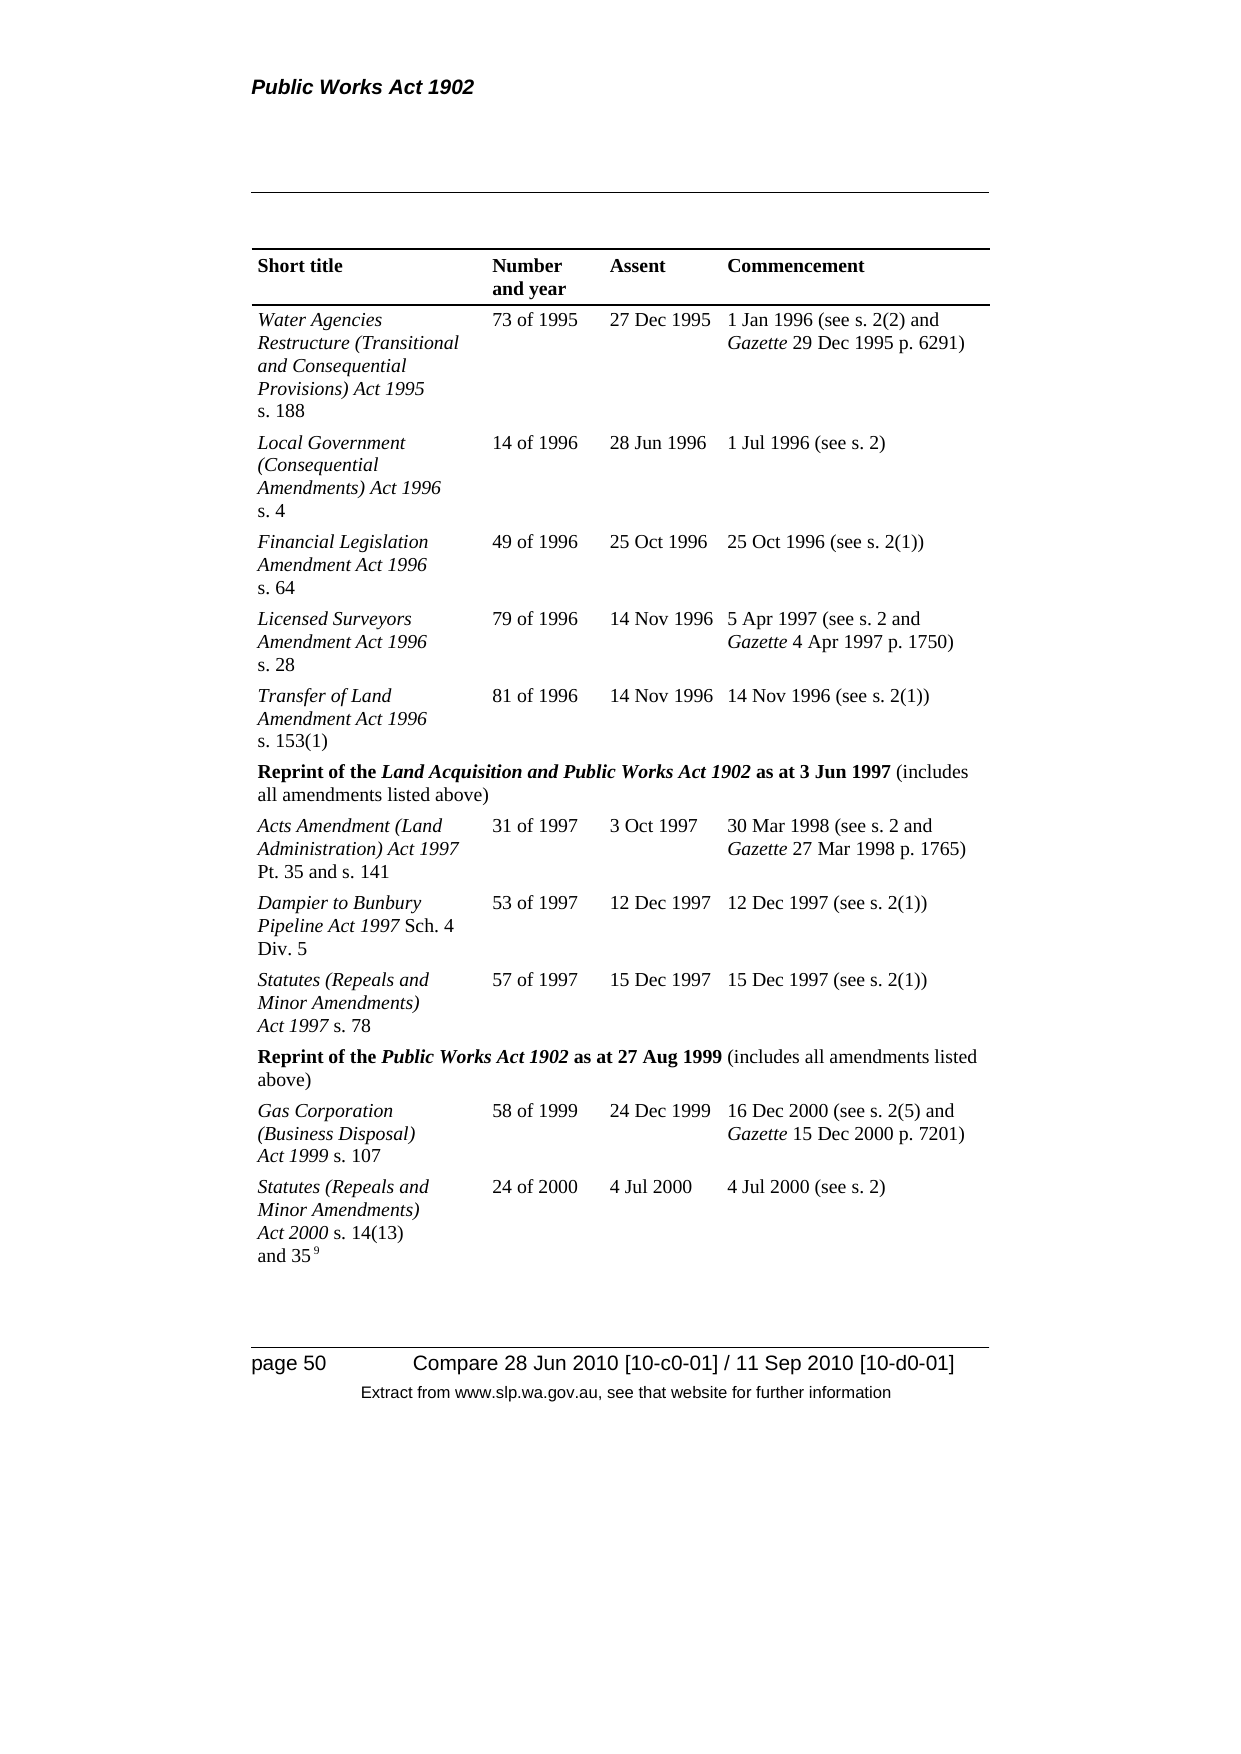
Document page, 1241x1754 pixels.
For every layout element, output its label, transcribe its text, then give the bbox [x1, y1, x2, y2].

table_header Assent [604, 250, 721, 304]
table_header Commencement [721, 250, 990, 304]
table_cell 4 Jul 2000 (see s. 2) [721, 1171, 990, 1271]
table_cell 28 Jun 1996 [604, 426, 721, 526]
table_cell 4 Jul 2000 [604, 1171, 721, 1271]
table_cell Dampier to Bunbury Pipeline Act 1997 Sch. 4 Div. 5 [252, 887, 486, 964]
table_cell Water Agencies Restructure (Transitional and Consequential Provisions) Act 1995 s. 188 [252, 306, 486, 426]
table_cell Local Government (Consequential Amendments) Act 1996 s. 4 [252, 426, 486, 526]
table_cell Reprint of the Land Acquisition and Public Works Act 1902 as at 3 Jun 1997 (includes all amendments listed above) [252, 756, 990, 810]
table_cell 53 of 1997 [486, 887, 604, 964]
table_cell 24 Dec 1999 [604, 1095, 721, 1171]
table_cell 58 of 1999 [486, 1095, 604, 1171]
table_cell 12 Dec 1997 (see s. 2(1)) [721, 887, 990, 964]
table_cell 14 of 1996 [486, 426, 604, 526]
table_cell 24 of 2000 [486, 1171, 604, 1271]
table_cell Reprint of the Public Works Act 1902 as at 27 Aug 1999 (includes all amendments listed above) [252, 1041, 990, 1094]
table_cell 1 Jul 1996 (see s. 2) [721, 426, 990, 526]
table_cell 14 Nov 1996 [604, 680, 721, 756]
table_cell Statutes (Repeals and Minor Amendments) Act 2000 s. 14(13) and 35 9 [252, 1171, 486, 1271]
table_header Number and year [486, 250, 604, 304]
table_cell 79 of 1996 [486, 603, 604, 679]
table_cell Gas Corporation (Business Disposal) Act 1999 s. 107 [252, 1095, 486, 1171]
table_cell 30 Mar 1998 (see s. 2 and Gazette 27 Mar 1998 p. 1765) [721, 810, 990, 887]
table_cell Transfer of Land Amendment Act 1996 s. 153(1) [252, 680, 486, 756]
table_cell 16 Dec 2000 (see s. 2(5) and Gazette 15 Dec 2000 p. 7201) [721, 1095, 990, 1171]
table_cell 73 of 1995 [486, 306, 604, 426]
table_cell Licensed Surveyors Amendment Act 1996 s. 28 [252, 603, 486, 679]
table_cell 49 of 1996 [486, 526, 604, 603]
table_cell 15 Dec 1997 (see s. 2(1)) [721, 964, 990, 1041]
table_cell Acts Amendment (Land Administration) Act 1997 Pt. 35 and s. 141 [252, 810, 486, 887]
table_cell 14 Nov 1996 (see s. 2(1)) [721, 680, 990, 756]
table_cell 25 Oct 1996 [604, 526, 721, 603]
table_cell 81 of 1996 [486, 680, 604, 756]
table_cell 1 Jan 1996 (see s. 2(2) and Gazette 29 Dec 1995 p. 6291) [721, 306, 990, 426]
table_cell 31 of 1997 [486, 810, 604, 887]
table_cell 14 Nov 1996 [604, 603, 721, 679]
table_cell 3 Oct 1997 [604, 810, 721, 887]
table_cell 27 Dec 1995 [604, 306, 721, 426]
table_cell 57 of 1997 [486, 964, 604, 1041]
table_cell 12 Dec 1997 [604, 887, 721, 964]
table_cell 25 Oct 1996 (see s. 2(1)) [721, 526, 990, 603]
table_cell 15 Dec 1997 [604, 964, 721, 1041]
table_cell Statutes (Repeals and Minor Amendments) Act 1997 s. 78 [252, 964, 486, 1041]
table_header Short title [252, 250, 486, 304]
table_cell 5 Apr 1997 (see s. 2 and Gazette 4 Apr 1997 p. 1750) [721, 603, 990, 679]
table_cell Financial Legislation Amendment Act 1996 s. 64 [252, 526, 486, 603]
